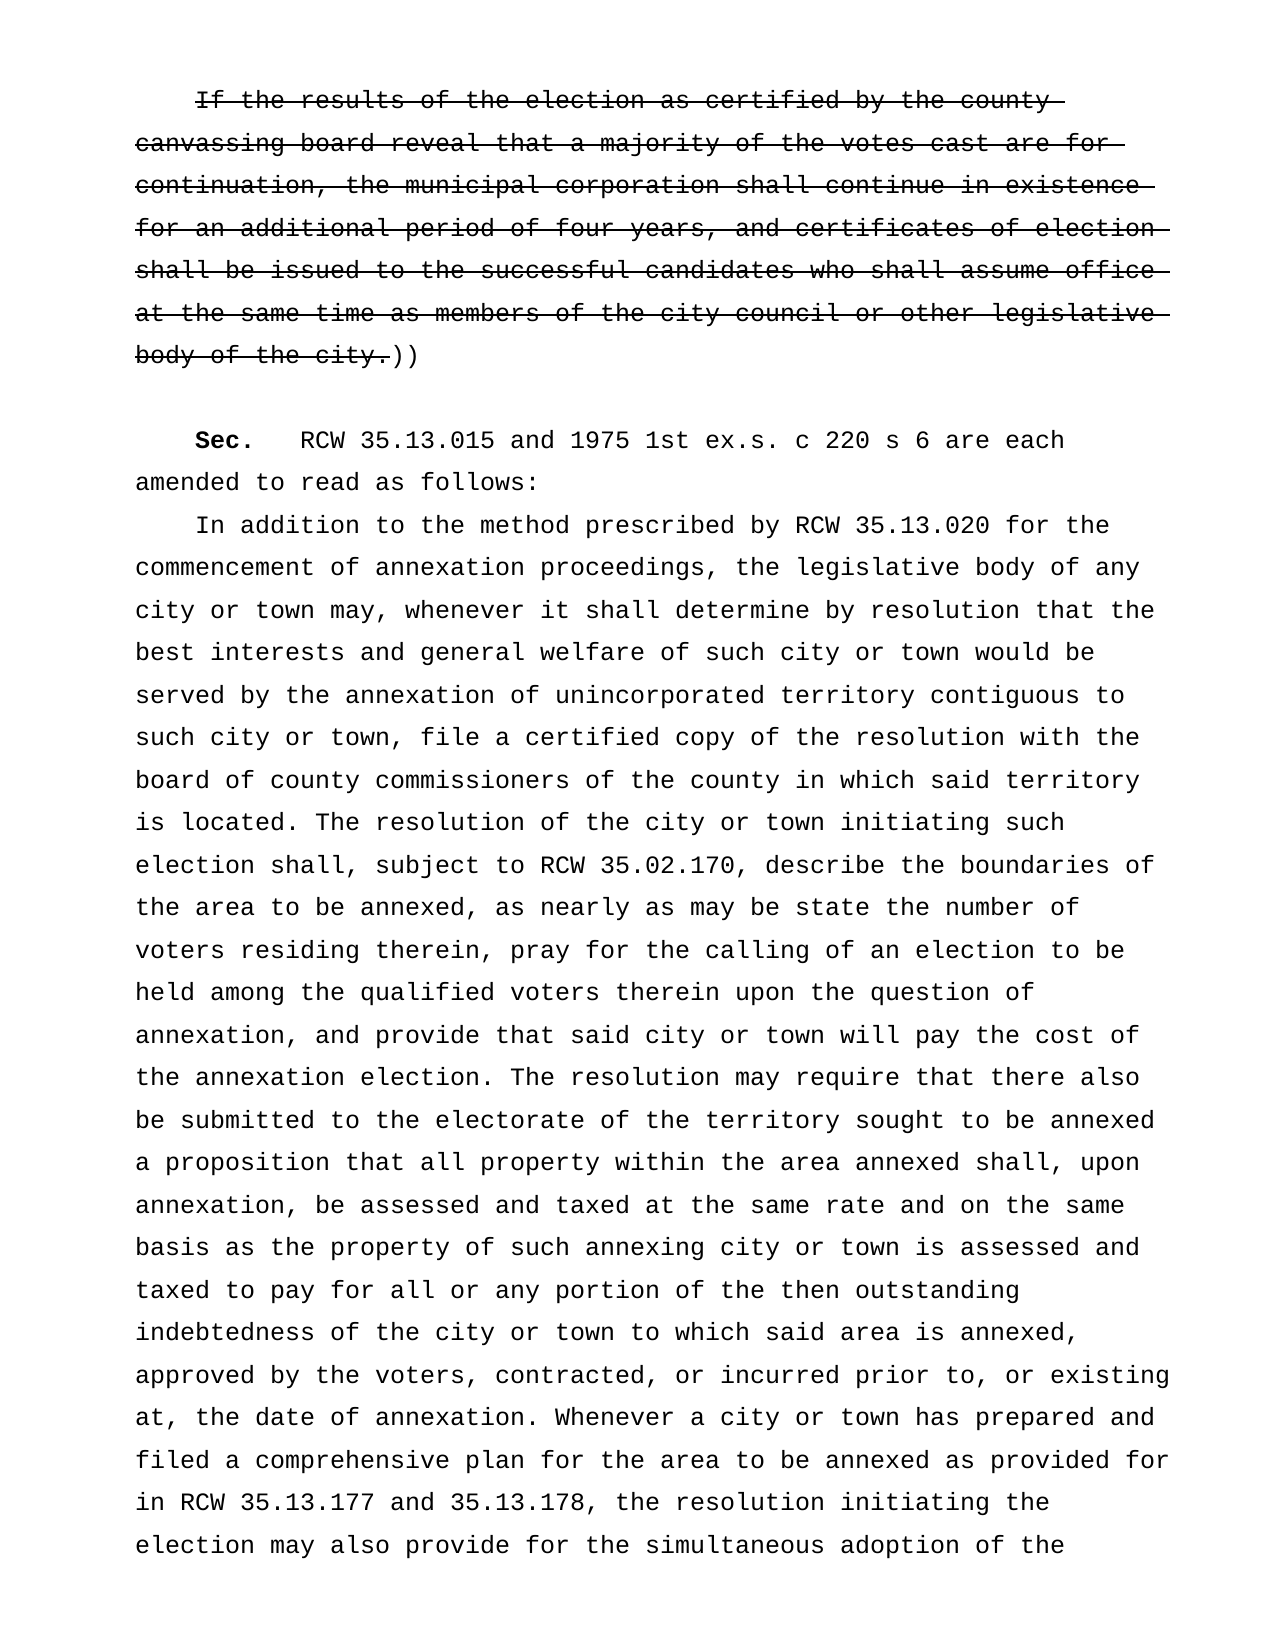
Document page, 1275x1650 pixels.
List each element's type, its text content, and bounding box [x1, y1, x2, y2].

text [135, 499, 1170, 1562]
text Sec. RCW 35.13.015 and 1975 1st ex.s. c 220 s 6 are each amended to read as follows: [135, 414, 1170, 499]
text If the results of the election as certified by the county canvassing board reveal that a majority of the votes cast are for continuation, the municipal corporation shall continue in existence for an additional period of four years, and certificates of election shall be issued to the successful candidates who shall assume office at the same time as members of the city council or other legislative body of the city.)) [135, 231, 1170, 271]
text If the results of the election as certified by the county canvassing board reveal that a majority of the votes cast are for continuation, the municipal corporation shall continue in existence for an additional period of four years, and certificates of election shall be issued to the successful candidates who shall assume office at the same time as members of the city council or other legislative body of the city.)) [135, 316, 1170, 372]
text If the results of the election as certified by the county canvassing board reveal that a majority of the votes cast are for continuation, the municipal corporation shall continue in existence for an additional period of four years, and certificates of election shall be issued to the successful candidates who shall assume office at the same time as members of the city council or other legislative body of the city.)) [135, 273, 1170, 314]
text If the results of the election as certified by the county canvassing board reveal that a majority of the votes cast are for continuation, the municipal corporation shall continue in existence for an additional period of four years, and certificates of election shall be issued to the successful candidates who shall assume office at the same time as members of the city council or other legislative body of the city.)) [135, 75, 1170, 229]
